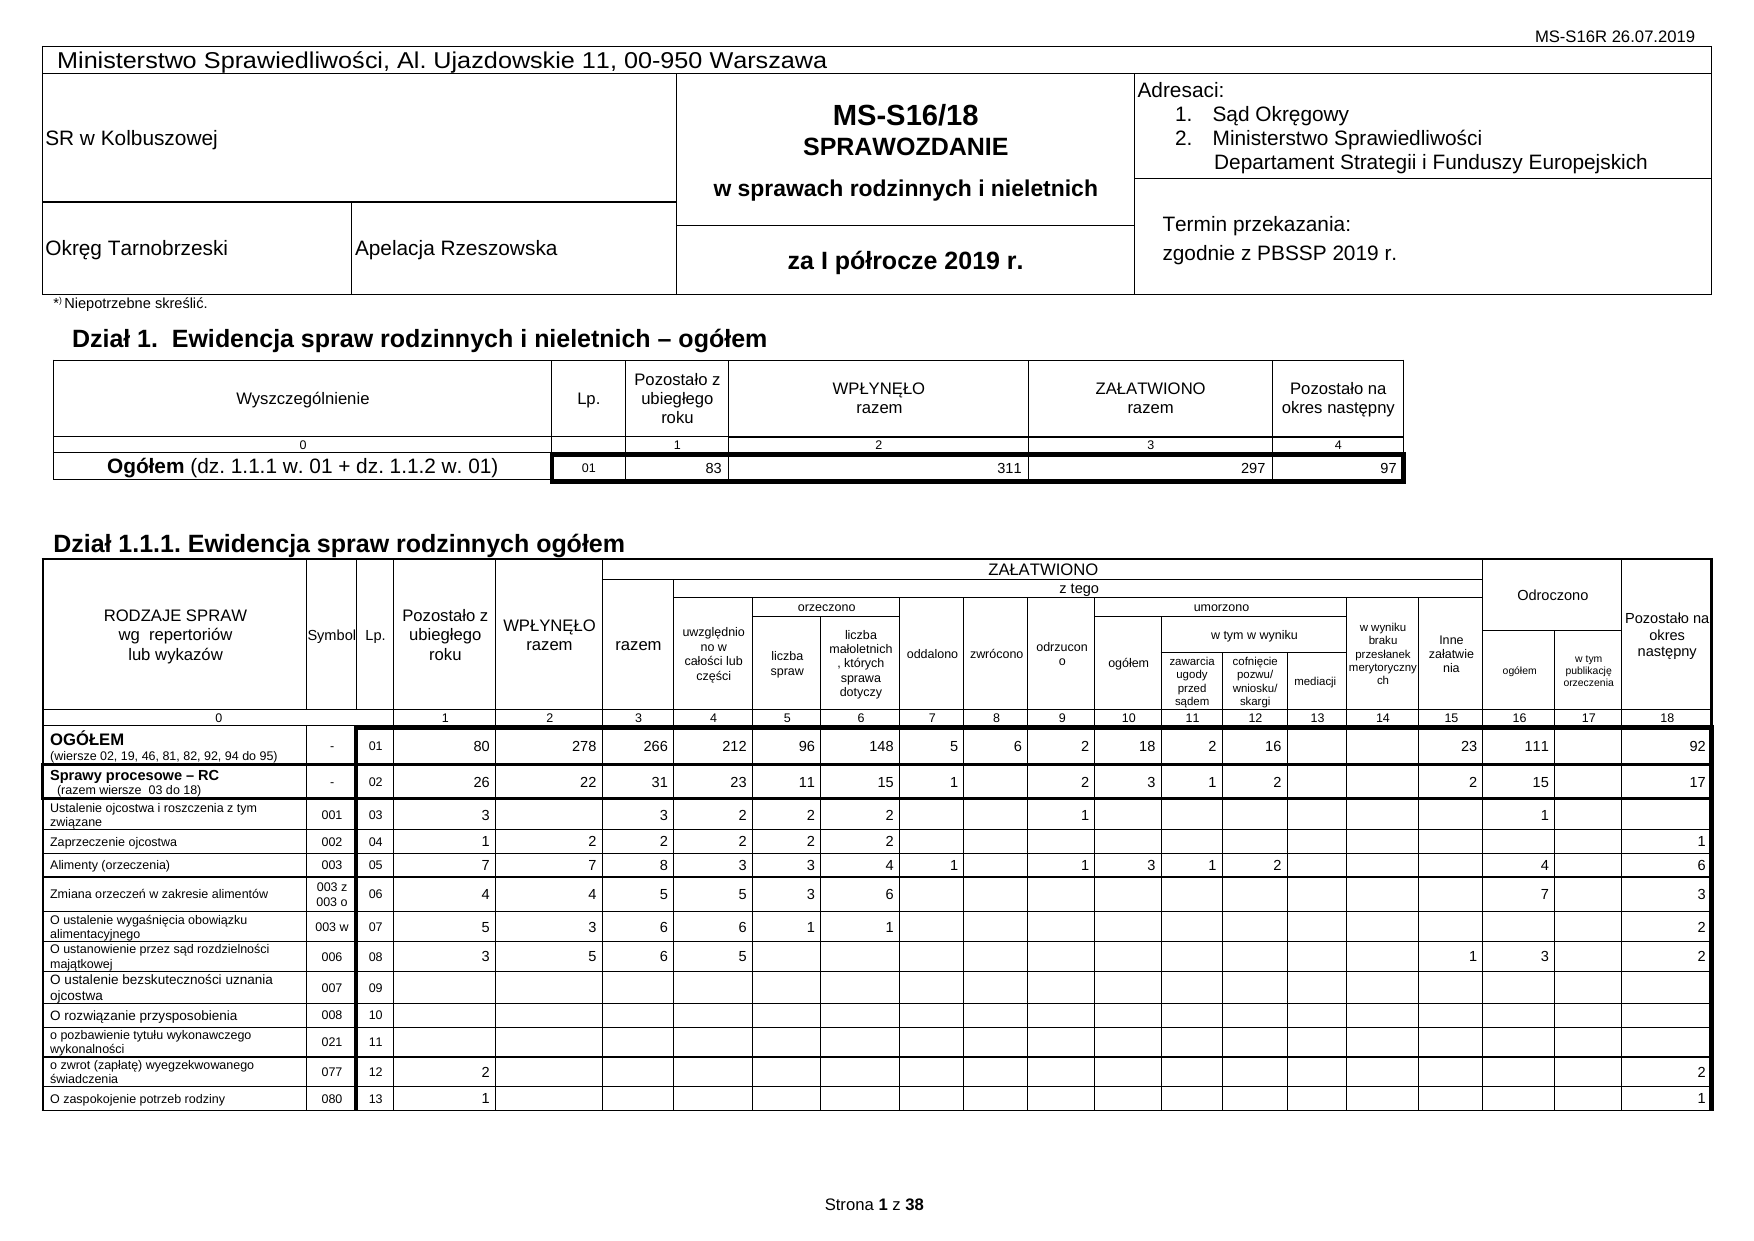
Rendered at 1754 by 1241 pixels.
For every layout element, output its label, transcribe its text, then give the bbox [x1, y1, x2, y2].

table_cell [1419, 854, 1482, 876]
table_cell 2 [821, 830, 899, 853]
table_cell Adresaci: Sąd Okręgowy Ministerstwo Sprawiedliwości Departament Strategii i Funduszy Europejskich [1135, 74, 1711, 177]
table_cell 17 [1555, 710, 1621, 725]
table_cell 2 [1622, 1058, 1709, 1086]
table_cell [1555, 1087, 1621, 1110]
table_cell 1 [1028, 854, 1094, 876]
table_cell [821, 972, 899, 1003]
table_cell 3 [496, 912, 602, 941]
table_cell [496, 1028, 602, 1056]
table_cell OGÓŁEM (wiersze 02, 19, 46, 81, 82, 92, 94 do 95) [44, 726, 306, 763]
table_cell 1 [1622, 830, 1709, 853]
table_cell umorzono [1095, 598, 1346, 616]
table_cell [753, 1058, 820, 1086]
table_cell z tego [674, 580, 1482, 597]
table_cell [1419, 800, 1482, 829]
table_cell [1555, 854, 1621, 876]
table_cell 4 [674, 710, 752, 725]
table_cell 18 [1622, 710, 1710, 725]
table_cell 07 [358, 912, 393, 941]
table_cell 7 [900, 710, 963, 725]
table_cell [603, 1004, 673, 1027]
table_cell 2 [674, 800, 752, 829]
table_cell [900, 878, 963, 911]
table_cell [1347, 1087, 1418, 1110]
table_cell [1288, 1028, 1346, 1056]
table_cell [1028, 1028, 1094, 1056]
table_cell 266 [603, 730, 673, 763]
table_cell 212 [674, 730, 752, 763]
table_cell 6 [1622, 854, 1709, 876]
table_cell 148 [821, 730, 899, 763]
table_cell O ustalenie wygaśnięcia obowiązku alimentacyjnego [44, 912, 306, 941]
table_header ZAŁATWIONO [603, 560, 1482, 579]
table_cell 01 [358, 730, 393, 763]
table_cell 1 [394, 710, 495, 725]
table_cell 3 [394, 800, 495, 829]
table_cell - [307, 726, 354, 763]
table_cell [964, 972, 1027, 1003]
table_cell 001 [307, 800, 354, 829]
table_header Pozostało z ubiegłego roku [394, 560, 495, 709]
table_cell 6 [674, 912, 752, 941]
table_cell 01 [554, 457, 625, 479]
table_cell 15 [1419, 710, 1482, 725]
text *) Niepotrzebne skreślić. [53, 295, 1695, 312]
table_cell [964, 912, 1027, 941]
table_cell [1288, 972, 1346, 1003]
table_cell o pozbawienie tytułu wykonawczego wykonalności [44, 1028, 306, 1056]
table_cell [1419, 1028, 1482, 1056]
table_cell [1028, 972, 1094, 1003]
table_cell - [307, 766, 354, 797]
table_cell [964, 766, 1027, 797]
table_cell 8 [603, 854, 673, 876]
table_cell [1162, 1058, 1222, 1086]
table_cell [674, 1004, 752, 1027]
table_cell 11 [1162, 710, 1222, 725]
table_cell 04 [358, 830, 393, 853]
table_cell [1162, 1004, 1222, 1027]
table_cell orzeczono [753, 598, 899, 616]
table_cell [394, 1004, 495, 1027]
table_cell [1028, 1087, 1094, 1110]
table_cell 278 [496, 730, 602, 763]
table_cell Apelacja Rzeszowska [352, 203, 676, 294]
table_cell [674, 972, 752, 1003]
table_cell [1288, 1087, 1346, 1110]
table_cell [603, 1087, 673, 1110]
table_cell [1347, 730, 1418, 763]
table_cell [964, 800, 1027, 829]
table_cell 10 [358, 1004, 393, 1027]
table_cell MS-S16/18 SPRAWOZDANIE w sprawach rodzinnych i nieletnich [677, 74, 1134, 225]
table_cell 15 [821, 766, 899, 797]
table_cell [1095, 972, 1161, 1003]
table_cell 96 [753, 730, 820, 763]
table_cell 18 [1095, 730, 1161, 763]
table_cell [1223, 942, 1287, 971]
table_cell [821, 1087, 899, 1110]
table_cell [1288, 878, 1346, 911]
table_cell za I półrocze 2019 r. [677, 226, 1134, 294]
table_cell Ustalenie ojcostwa i roszczenia z tym związane [44, 800, 306, 829]
table_cell [1622, 1028, 1709, 1056]
table_cell 83 [626, 457, 728, 479]
table_cell 10 [1095, 710, 1161, 725]
table_cell [1095, 1028, 1161, 1056]
table_cell 3 [753, 878, 820, 911]
table_cell [1347, 1028, 1418, 1056]
table_cell 3 [1095, 854, 1161, 876]
table_cell 1 [900, 854, 963, 876]
table_cell 003 [307, 854, 354, 876]
table_cell w wyniku braku przesłanek merytorycznych [1347, 598, 1418, 709]
table_cell 03 [358, 800, 393, 829]
table_cell [900, 1028, 963, 1056]
table_cell [1223, 1028, 1287, 1056]
table_cell [1288, 766, 1346, 797]
table_cell 003 z 003 o [307, 878, 354, 911]
table_cell 297 [1029, 457, 1272, 479]
table_cell [1347, 1058, 1418, 1086]
table_cell 8 [964, 710, 1027, 725]
table_cell [1347, 878, 1418, 911]
table_cell [1162, 942, 1222, 971]
table_cell [1419, 878, 1482, 911]
table_cell zwrócono [964, 598, 1027, 709]
table_cell cofnięcie pozwu/ wniosku/ skargi [1223, 653, 1287, 709]
table_cell liczba spraw [753, 617, 820, 709]
table_cell 3 [1483, 942, 1554, 971]
table_cell 311 [729, 457, 1028, 479]
table_cell O ustanowienie przez sąd rozdzielności majątkowej [44, 942, 306, 971]
table_cell [1347, 942, 1418, 971]
table_cell 08 [358, 942, 393, 971]
table_cell [1028, 878, 1094, 911]
table_cell [394, 1028, 495, 1056]
table_cell 11 [358, 1028, 393, 1056]
table_cell 97 [1273, 457, 1401, 479]
table_cell 3 [1095, 766, 1161, 797]
table_cell [1223, 972, 1287, 1003]
table_cell [674, 1058, 752, 1086]
table_cell 6 [821, 710, 899, 725]
table_cell 4 [496, 878, 602, 911]
table_cell [821, 942, 899, 971]
table_cell 23 [1419, 730, 1482, 763]
table_cell [1622, 972, 1709, 1003]
subtitle Dział 1. Ewidencja spraw rodzinnych i nieletnich – ogółem [72, 324, 1695, 353]
table_cell 077 [307, 1058, 354, 1086]
table_header Pozostało z ubiegłego roku [626, 361, 728, 436]
table_cell 1 [900, 766, 963, 797]
table_cell [1095, 1087, 1161, 1110]
table_cell o zwrot (zapłatę) wyegzekwowanego świadczenia [44, 1058, 306, 1086]
table_cell 5 [496, 942, 602, 971]
table_cell 1 [1028, 800, 1094, 829]
table_cell [1347, 854, 1418, 876]
table_cell [1028, 912, 1094, 941]
table_cell [1347, 912, 1418, 941]
table_cell 006 [307, 942, 354, 971]
table_cell ogółem [1483, 631, 1554, 709]
table_cell [1555, 830, 1621, 853]
table_header ZAŁATWIONO razem [1029, 361, 1272, 436]
table_header Ministerstwo Sprawiedliwości, Al. Ujazdowskie 11, 00-950 Warszawa [43, 47, 1711, 73]
table_cell 7 [496, 854, 602, 876]
table_cell zawarcia ugody przed sądem [1162, 653, 1222, 709]
table_cell [1483, 1058, 1554, 1086]
table_cell 2 [1622, 912, 1709, 941]
table_cell 3 [674, 854, 752, 876]
table_cell [753, 1087, 820, 1110]
table_cell [821, 1028, 899, 1056]
table_cell 4 [821, 854, 899, 876]
table_cell [1483, 1004, 1554, 1027]
table_cell 5 [603, 878, 673, 911]
table_cell [964, 1087, 1027, 1110]
table_cell [1288, 730, 1346, 763]
table_cell 2 [496, 830, 602, 853]
table_cell 12 [358, 1058, 393, 1086]
table_cell mediacji [1288, 653, 1346, 709]
table_cell [674, 1028, 752, 1056]
table_cell 0 [54, 437, 551, 452]
table_cell 15 [1483, 766, 1554, 797]
table_cell 002 [307, 830, 354, 853]
table_cell 12 [1223, 710, 1287, 725]
table_cell 11 [753, 766, 820, 797]
table_cell Alimenty (orzeczenia) [44, 854, 306, 876]
table_cell [1347, 800, 1418, 829]
table_cell [1288, 800, 1346, 829]
table_cell 2 [1223, 854, 1287, 876]
subtitle Dział 1.1.1. Ewidencja spraw rodzinnych ogółem [53, 529, 1695, 558]
table_cell [1223, 800, 1287, 829]
table_cell 1 [753, 912, 820, 941]
table_header Lp. [357, 560, 393, 709]
table_cell oddalono [900, 598, 963, 709]
table_cell O rozwiązanie przysposobienia [44, 1004, 306, 1027]
table_cell uwzględniono w całości lub części [674, 598, 752, 709]
table_cell razem [603, 580, 673, 709]
table_cell 111 [1483, 730, 1554, 763]
table_cell [821, 1004, 899, 1027]
table_cell 2 [496, 710, 602, 725]
table_cell 16 [1223, 730, 1287, 763]
table_cell [1419, 1058, 1482, 1086]
table_cell [753, 972, 820, 1003]
table_cell [1028, 1004, 1094, 1027]
table_cell [1162, 972, 1222, 1003]
table_cell [552, 437, 625, 452]
table_cell [1288, 854, 1346, 876]
table_cell [496, 800, 602, 829]
table_cell [900, 800, 963, 829]
table_cell [496, 972, 602, 1003]
table_header Symbol [307, 560, 356, 709]
table_cell 16 [1483, 710, 1554, 725]
table_cell [964, 1004, 1027, 1027]
table_cell [674, 1087, 752, 1110]
table_cell 5 [900, 730, 963, 763]
table_header Odroczono [1483, 560, 1621, 630]
table_cell [1095, 1004, 1161, 1027]
table_cell 1 [1622, 1087, 1709, 1110]
table_cell 1 [1162, 766, 1222, 797]
table_cell 1 [1419, 942, 1482, 971]
table_cell [1223, 1004, 1287, 1027]
table_cell [1028, 1058, 1094, 1086]
table_cell [964, 854, 1027, 876]
table_cell 2 [1622, 942, 1709, 971]
table_cell [964, 1028, 1027, 1056]
table_cell [900, 1058, 963, 1086]
table_cell [1223, 912, 1287, 941]
table_cell [1483, 912, 1554, 941]
table_cell [1555, 730, 1621, 763]
table_cell 2 [603, 830, 673, 853]
table_cell Zaprzeczenie ojcostwa [44, 830, 306, 853]
table_header WPŁYNĘŁO razem [729, 361, 1028, 436]
table_cell [1095, 942, 1161, 971]
table_cell 080 [307, 1087, 354, 1110]
table_cell [753, 1028, 820, 1056]
table_cell 2 [729, 438, 1028, 452]
table_cell 06 [358, 878, 393, 911]
table_cell [1419, 972, 1482, 1003]
table_cell [1555, 942, 1621, 971]
table_cell [1555, 912, 1621, 941]
table_cell [821, 1058, 899, 1086]
table_cell [900, 912, 963, 941]
table_cell 2 [1223, 766, 1287, 797]
table_cell [603, 1058, 673, 1086]
table_cell 2 [674, 830, 752, 853]
table_cell 3 [603, 800, 673, 829]
table_cell 3 [394, 942, 495, 971]
table_cell [1555, 1058, 1621, 1086]
table_cell [1162, 912, 1222, 941]
table_cell [1622, 1004, 1709, 1027]
table_cell 021 [307, 1028, 354, 1056]
table_cell 5 [674, 942, 752, 971]
table_cell 6 [821, 878, 899, 911]
table_cell [1162, 800, 1222, 829]
table_cell [753, 1004, 820, 1027]
table_cell [1419, 1087, 1482, 1110]
table_cell 0 [44, 710, 393, 725]
table_header Pozostało na okres następny [1273, 361, 1403, 436]
table_cell [1288, 1004, 1346, 1027]
table_cell 13 [1288, 710, 1346, 725]
table_cell 1 [1162, 854, 1222, 876]
table_cell [603, 972, 673, 1003]
table_cell [1483, 1028, 1554, 1056]
table_cell [1162, 878, 1222, 911]
table_cell 2 [753, 830, 820, 853]
table_cell [964, 942, 1027, 971]
table_cell 2 [1028, 730, 1094, 763]
table_cell 4 [1273, 438, 1403, 452]
table_cell [1555, 1028, 1621, 1056]
table_cell 02 [358, 766, 393, 797]
table_cell 2 [1419, 766, 1482, 797]
table_cell [1555, 878, 1621, 911]
table_cell 7 [394, 854, 495, 876]
table_cell 05 [358, 854, 393, 876]
table_cell Ogółem (dz. 1.1.1 w. 01 + dz. 1.1.2 w. 01) [54, 453, 550, 479]
table_cell liczba małoletnich, których sprawa dotyczy [821, 617, 899, 709]
table_cell 007 [307, 972, 354, 1003]
table_cell 3 [1029, 438, 1272, 452]
table_cell 2 [394, 1058, 495, 1086]
table_header Wyszczególnienie [54, 361, 551, 436]
table_cell [900, 972, 963, 1003]
table_cell Termin przekazania: zgodnie z PBSSP 2019 r. [1135, 179, 1711, 294]
table_cell [900, 830, 963, 853]
table_cell [1347, 1004, 1418, 1027]
table_cell [496, 1058, 602, 1086]
table_cell [1483, 972, 1554, 1003]
table_cell 1 [394, 1087, 495, 1110]
table_cell [1347, 972, 1418, 1003]
table_cell [1622, 800, 1709, 829]
table_cell [1095, 1058, 1161, 1086]
table_cell 09 [358, 972, 393, 1003]
table_cell [1555, 800, 1621, 829]
table_cell [900, 942, 963, 971]
table_cell 2 [821, 800, 899, 829]
table_cell [1223, 1087, 1287, 1110]
table_cell [964, 830, 1027, 853]
table_cell [964, 1058, 1027, 1086]
table_cell [1555, 766, 1621, 797]
table_cell [1483, 1087, 1554, 1110]
table_cell 17 [1622, 766, 1709, 797]
table_header RODZAJE SPRAW wg repertoriów lub wykazów [44, 560, 306, 709]
table_cell [1288, 912, 1346, 941]
table_cell [1347, 766, 1418, 797]
table_cell Inne załatwienia [1419, 598, 1482, 709]
table_header Lp. [552, 361, 625, 436]
table_cell [1419, 912, 1482, 941]
table_cell [1095, 878, 1161, 911]
table_cell [394, 972, 495, 1003]
table_cell [1095, 830, 1161, 853]
table_cell 14 [1347, 710, 1418, 725]
table_cell 80 [394, 730, 495, 763]
table_cell 6 [964, 730, 1027, 763]
table_cell 2 [1162, 730, 1222, 763]
table_cell 7 [1483, 878, 1554, 911]
table_cell [1095, 800, 1161, 829]
table_cell Zmiana orzeczeń w zakresie alimentów [44, 878, 306, 911]
table_cell [1028, 830, 1094, 853]
table_header WPŁYNĘŁO razem [496, 560, 602, 709]
table_cell [1162, 830, 1222, 853]
table_cell ogółem [1095, 617, 1161, 709]
table_cell [1223, 878, 1287, 911]
table_cell 3 [603, 710, 673, 725]
table_cell [1555, 1004, 1621, 1027]
table_cell 1 [394, 830, 495, 853]
table_cell 3 [1622, 878, 1709, 911]
table_cell 2 [753, 800, 820, 829]
table_cell [1347, 830, 1418, 853]
table_cell Okręg Tarnobrzeski [43, 203, 351, 294]
table_cell [900, 1004, 963, 1027]
table_cell [496, 1087, 602, 1110]
table_cell [964, 878, 1027, 911]
table_cell [900, 1087, 963, 1110]
table_cell [1555, 972, 1621, 1003]
table_cell [1288, 942, 1346, 971]
table_cell 13 [358, 1087, 393, 1110]
table_cell [1223, 830, 1287, 853]
table_cell 4 [1483, 854, 1554, 876]
table_cell [1223, 1058, 1287, 1086]
table_cell 31 [603, 766, 673, 797]
table_cell [1162, 1087, 1222, 1110]
table_cell O zaspokojenie potrzeb rodziny [44, 1087, 306, 1110]
table_cell 4 [394, 878, 495, 911]
table_cell [603, 1028, 673, 1056]
table_cell [1095, 912, 1161, 941]
table_cell 2 [1028, 766, 1094, 797]
table_cell 9 [1028, 710, 1094, 725]
table_cell [1028, 942, 1094, 971]
table_cell 26 [394, 766, 495, 797]
table_cell [1419, 1004, 1482, 1027]
table_cell 6 [603, 942, 673, 971]
table_cell 23 [674, 766, 752, 797]
table_cell 6 [603, 912, 673, 941]
table_header Pozostało na okres następny [1622, 560, 1710, 709]
table_cell 5 [753, 710, 820, 725]
table_cell [496, 1004, 602, 1027]
table_cell odrzucono [1028, 598, 1094, 709]
table_cell w tym publikację orzeczenia [1555, 631, 1621, 709]
table_cell w tym w wyniku [1162, 617, 1346, 652]
table_cell SR w Kolbuszowej [43, 74, 676, 201]
table_cell 1 [626, 437, 728, 452]
table_cell 1 [821, 912, 899, 941]
table_cell [1288, 1058, 1346, 1086]
table_cell [1162, 1028, 1222, 1056]
table_cell 003 w [307, 912, 354, 941]
table_cell 92 [1622, 730, 1709, 763]
table_cell 22 [496, 766, 602, 797]
table_cell 5 [394, 912, 495, 941]
table_cell [1419, 830, 1482, 853]
table_cell 1 [1483, 800, 1554, 829]
table_cell [753, 942, 820, 971]
table_cell 3 [753, 854, 820, 876]
table_cell 008 [307, 1004, 354, 1027]
table_cell 5 [674, 878, 752, 911]
table_cell [1288, 830, 1346, 853]
table_cell Sprawy procesowe – RC (razem wiersze 03 do 18) [44, 766, 306, 797]
table_cell [1483, 830, 1554, 853]
table_cell O ustalenie bezskuteczności uznania ojcostwa [44, 972, 306, 1003]
